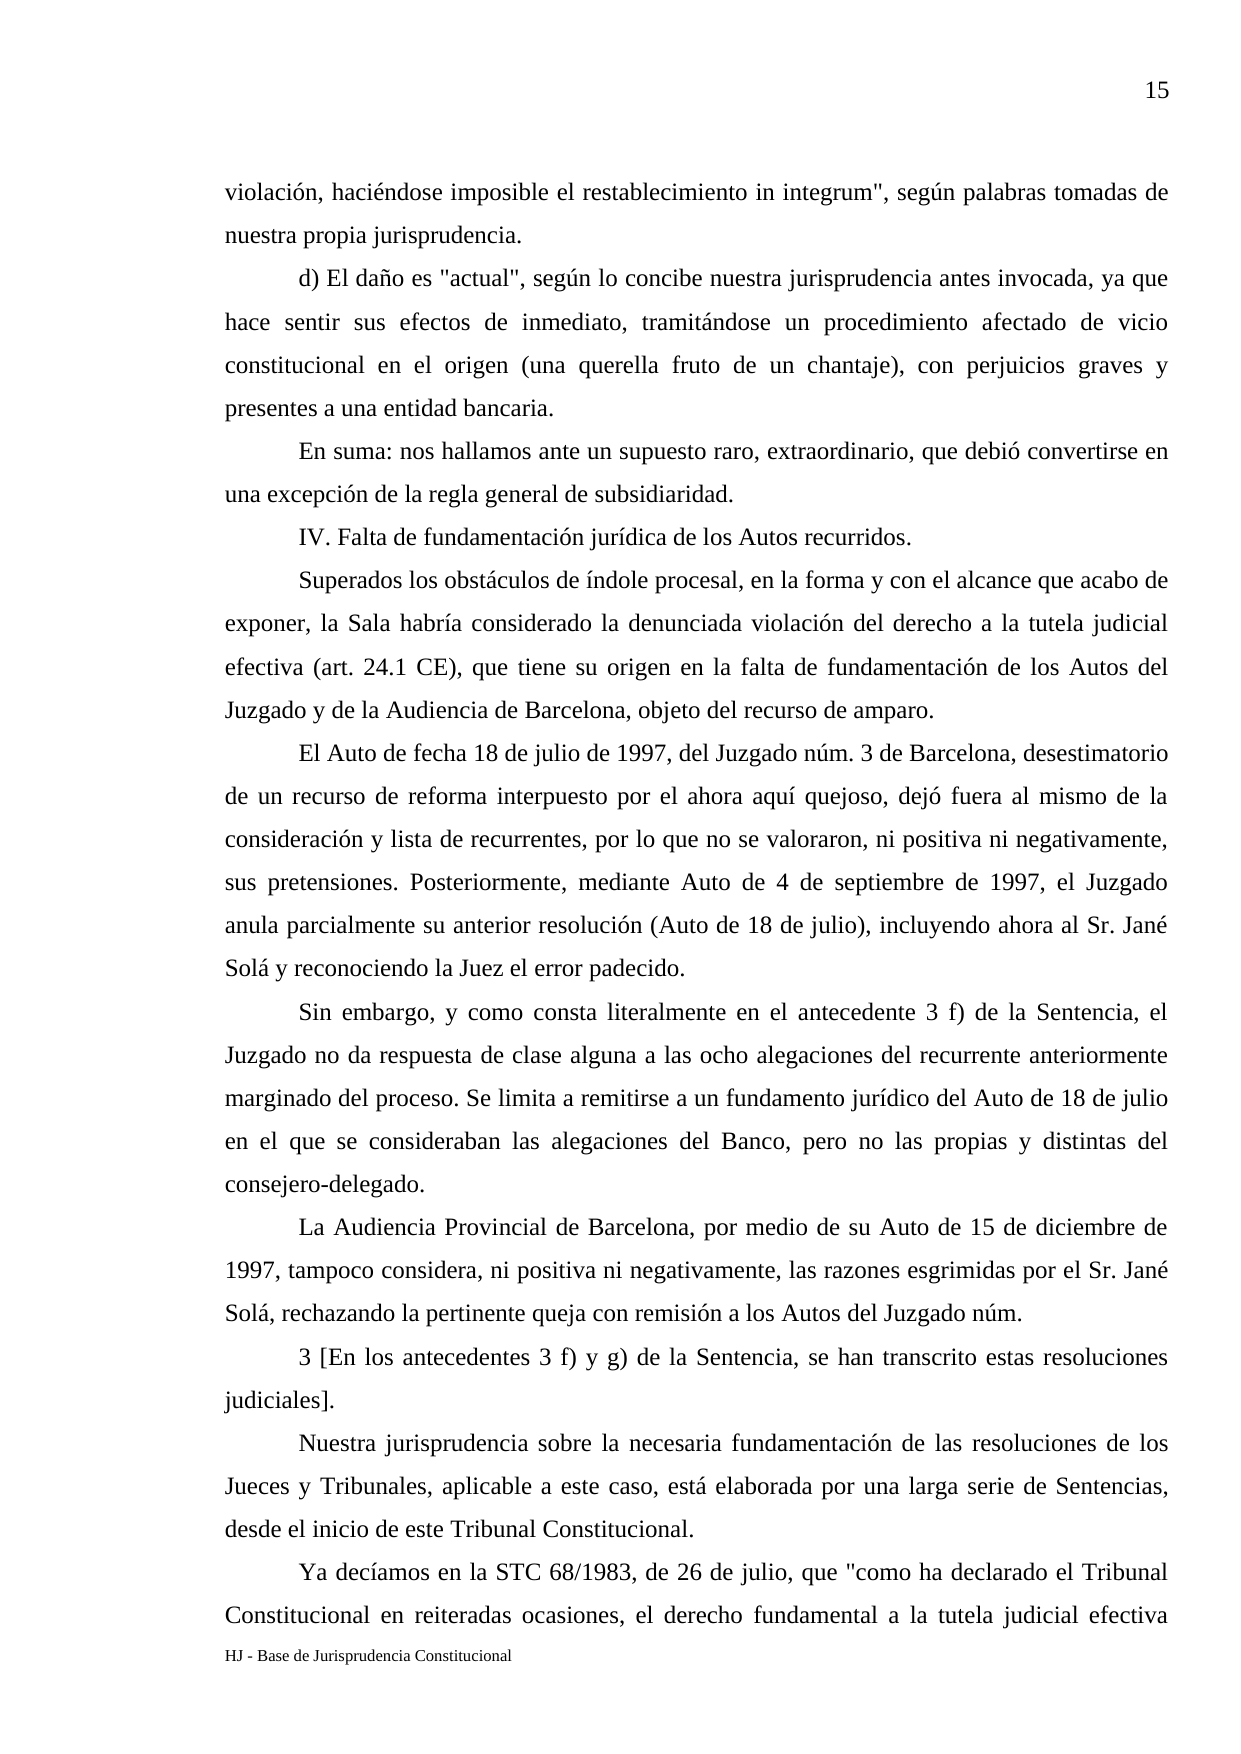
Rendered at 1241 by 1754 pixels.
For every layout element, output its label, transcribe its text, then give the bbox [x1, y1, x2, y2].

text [224, 177, 1169, 249]
text 3 [En los antecedentes 3 f) y g) de la Sentencia, se han transcrito estas resoluciones judiciales]. [224, 1342, 1169, 1413]
text d) El daño es "actual", según lo concibe nuestra jurisprudencia antes invocada, ya que hace sentir sus efectos de inmediato, tramitándose un procedimiento afectado de vicio constitucional en el origen (una querella fruto de un chantaje), con perjuicios graves y presentes a una entidad bancaria. [224, 263, 1169, 422]
text El Auto de fecha 18 de julio de 1997, del Juzgado núm. 3 de Barcelona, desestimatorio de un recurso de reforma interpuesto por el ahora aquí quejoso, dejó fuera al mismo de la consideración y lista de recurrentes, por lo que no se valoraron, ni positiva ni negativamente, sus pretensiones. Posteriormente, mediante Auto de 4 de septiembre de 1997, el Juzgado anula parcialmente su anterior resolución (Auto de 18 de julio), incluyendo ahora al Sr. Jané Solá y reconociendo la Juez el error padecido. [224, 738, 1169, 982]
text IV. Falta de fundamentación jurídica de los Autos recurridos. [224, 522, 1169, 551]
text La Audiencia Provincial de Barcelona, por medio de su Auto de 15 de diciembre de 1997, tampoco considera, ni positiva ni negativamente, las razones esgrimidas por el Sr. Jané Solá, rechazando la pertinente queja con remisión a los Autos del Juzgado núm. [224, 1212, 1169, 1327]
text Nuestra jurisprudencia sobre la necesaria fundamentación de las resoluciones de los Jueces y Tribunales, aplicable a este caso, está elaborada por una larga serie de Sentencias, desde el inicio de este Tribunal Constitucional. [224, 1428, 1169, 1543]
text En suma: nos hallamos ante un supuesto raro, extraordinario, que debió convertirse en una excepción de la regla general de subsidiaridad. [224, 436, 1169, 508]
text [224, 1557, 1169, 1629]
text Sin embargo, y como consta literalmente en el antecedente 3 f) de la Sentencia, el Juzgado no da respuesta de clase alguna a las ocho alegaciones del recurrente anteriormente marginado del proceso. Se limita a remitirse a un fundamento jurídico del Auto de 18 de julio en el que se consideraban las alegaciones del Banco, pero no las propias y distintas del consejero-delegado. [224, 997, 1169, 1198]
text Superados los obstáculos de índole procesal, en la forma y con el alcance que acabo de exponer, la Sala habría considerado la denunciada violación del derecho a la tutela judicial efectiva (art. 24.1 CE), que tiene su origen en la falta de fundamentación de los Autos del Juzgado y de la Audiencia de Barcelona, objeto del recurso de amparo. [224, 565, 1169, 723]
